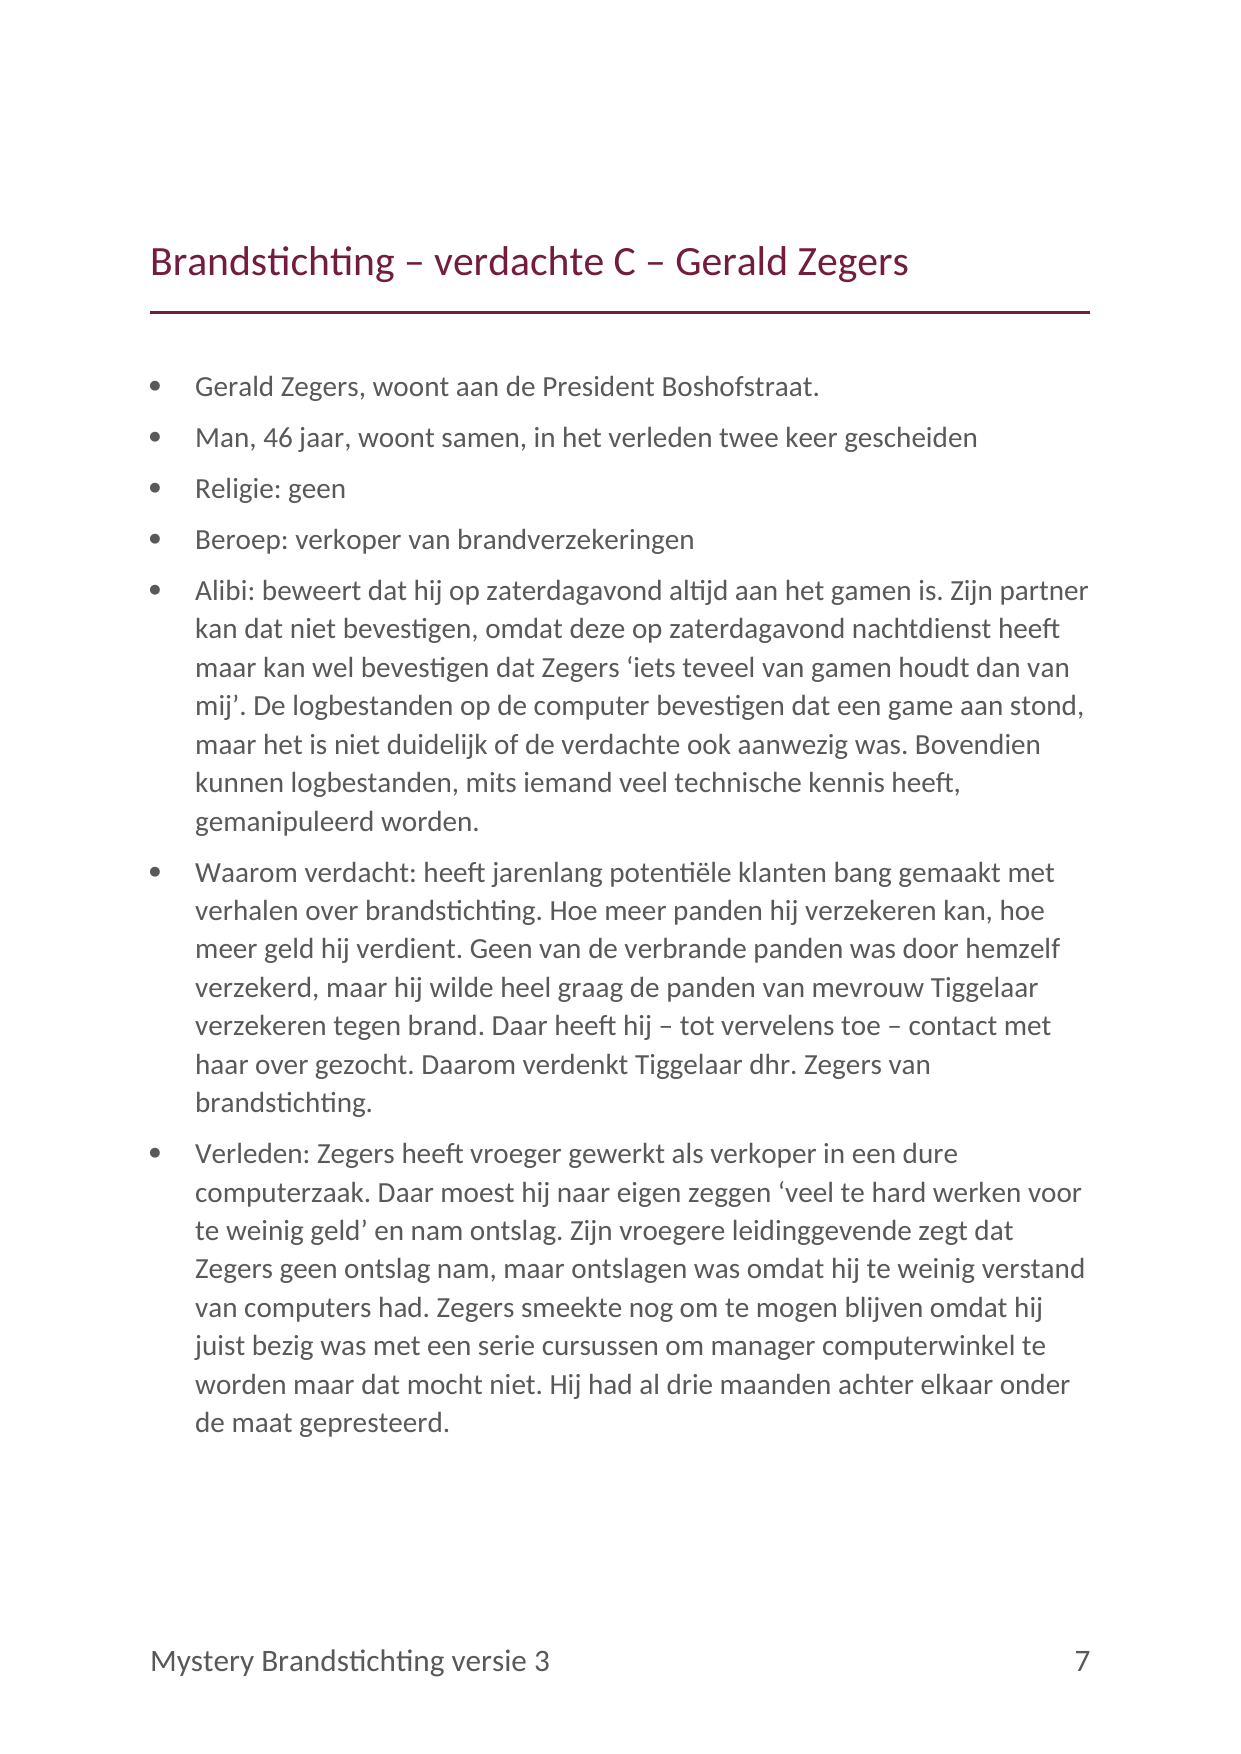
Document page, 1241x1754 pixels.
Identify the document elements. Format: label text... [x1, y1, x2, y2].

list Verleden: Zegers heeft vroeger gewerkt als verkoper in een dure computerzaak. Daar moest hij naar eigen zeggen ‘veel te hard werken voor te weinig geld’ en nam ontslag. Zijn vroegere leidinggevende zegt dat Zegers geen ontslag nam, maar ontslagen was omdat hij te weinig verstand van computers had. Zegers smeekte nog om te mogen blijven omdat hij juist bezig was met een serie cursussen om manager computerwinkel te worden maar dat mocht niet. Hij had al drie maanden achter elkaar onder de maat gepresteerd. [150, 1135, 1090, 1440]
list Alibi: beweert dat hij op zaterdagavond altijd aan het gamen is. Zijn partner kan dat niet bevestigen, omdat deze op zaterdagavond nachtdienst heeft maar kan wel bevestigen dat Zegers ‘iets teveel van gamen houdt dan van mij’. De logbestanden op de computer bevestigen dat een game aan stond, maar het is niet duidelijk of de verdachte ook aanwezig was. Bovendien kunnen logbestanden, mits iemand veel technische kennis heeft, gemanipuleerd worden. [150, 572, 1090, 838]
list Beroep: verkoper van brandverzekeringen [150, 521, 1090, 557]
list Waarom verdacht: heeft jarenlang potentiële klanten bang gemaakt met verhalen over brandstichting. Hoe meer panden hij verzekeren kan, hoe meer geld hij verdient. Geen van de verbrande panden was door hemzelf verzekerd, maar hij wilde heel graag de panden van mevrouw Tiggelaar verzekeren tegen brand. Daar heeft hij – tot vervelens toe – contact met haar over gezocht. Daarom verdenkt Tiggelaar dhr. Zegers van brandstichting. [150, 854, 1090, 1120]
list Religie: geen [150, 470, 1090, 506]
subtitle Brandstichting – verdachte C – Gerald Zegers [150, 235, 1090, 311]
list Gerald Zegers, woont aan de President Boshofstraat. [150, 368, 1090, 404]
list Man, 46 jaar, woont samen, in het verleden twee keer gescheiden [150, 419, 1090, 455]
